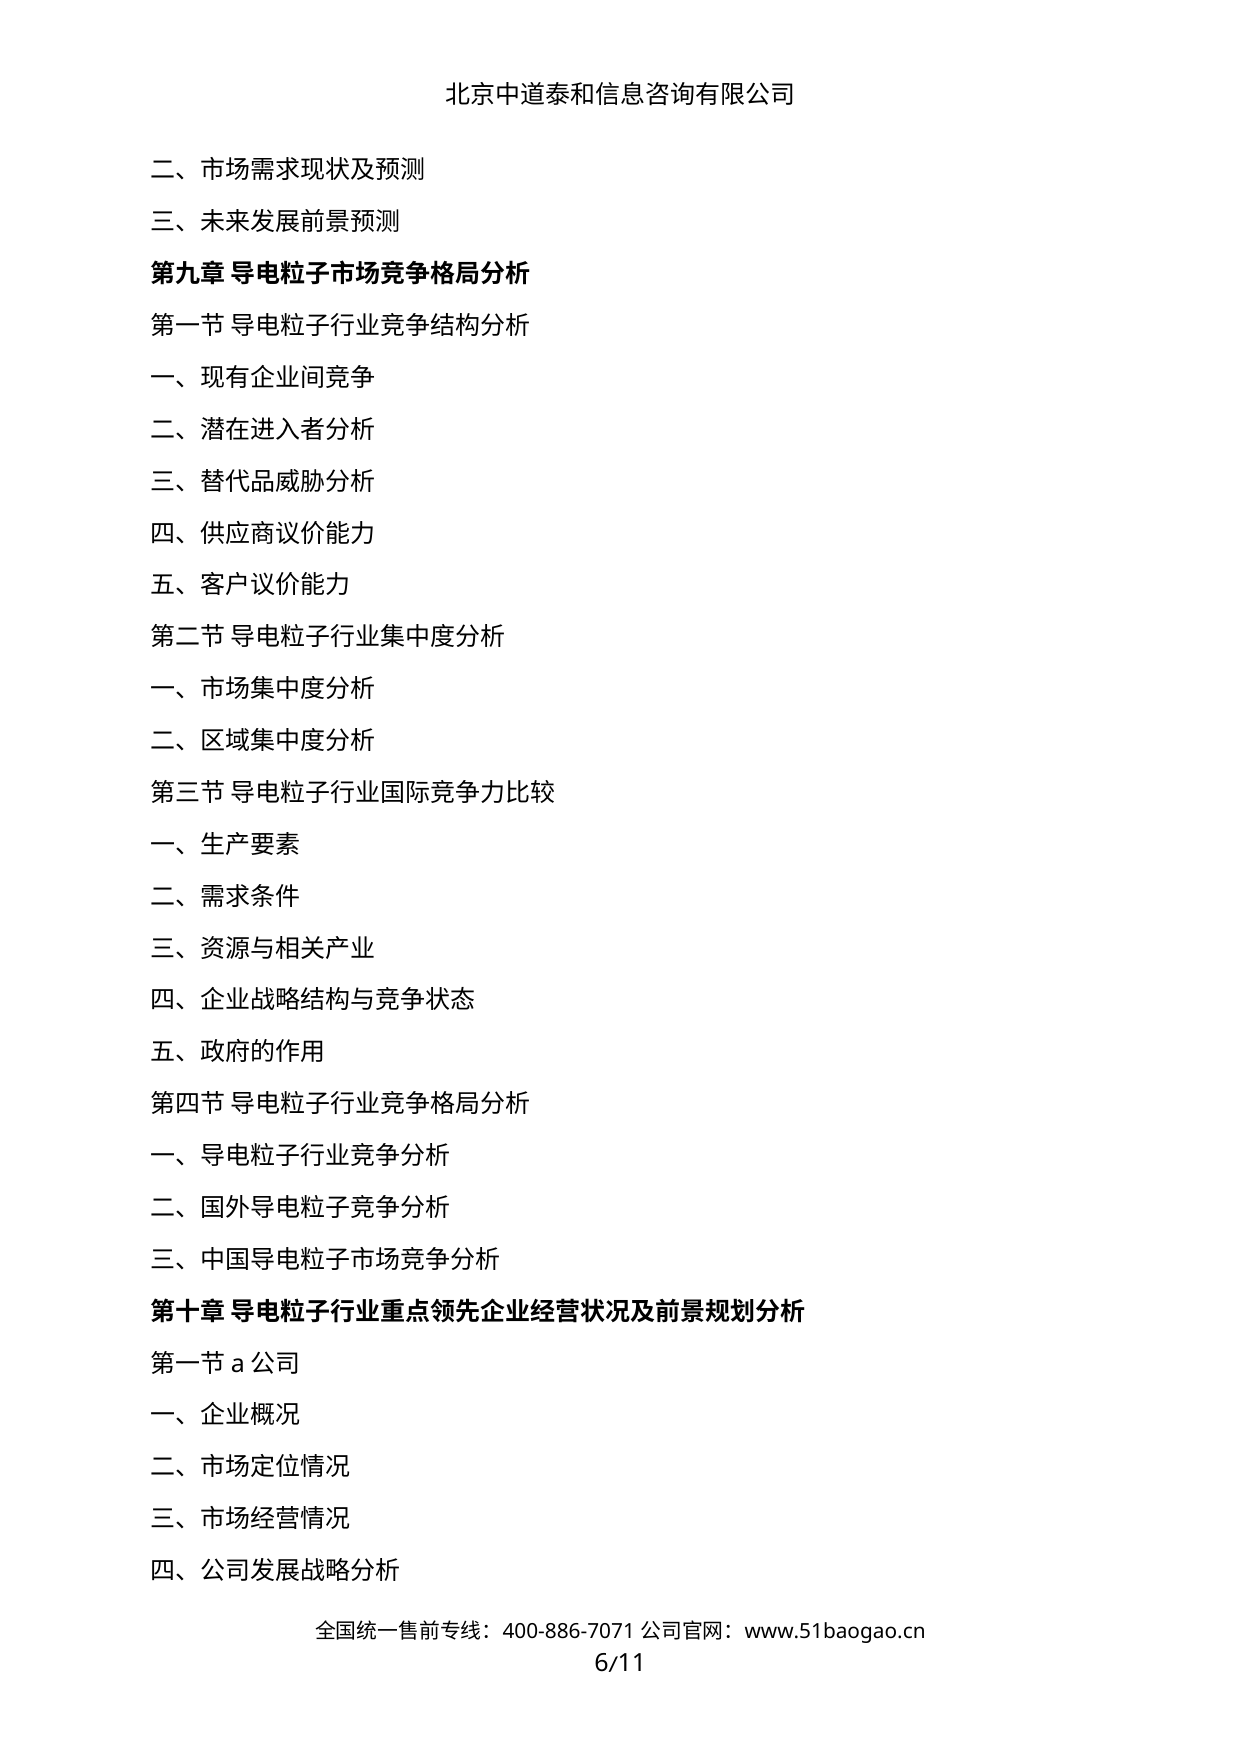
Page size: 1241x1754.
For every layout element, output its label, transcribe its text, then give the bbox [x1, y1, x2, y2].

text 五、客户议价能力 [150, 565, 1090, 601]
text 二、市场需求现状及预测 [150, 150, 1090, 186]
text 四、企业战略结构与竞争状态 [150, 980, 1090, 1016]
text 一、现有企业间竞争 [150, 357, 1090, 394]
text 第一节 a公司 [150, 1343, 1090, 1379]
text 三、市场经营情况 [150, 1499, 1090, 1535]
text 二、潜在进入者分析 [150, 409, 1090, 446]
text 三、资源与相关产业 [150, 928, 1090, 964]
text 第二节 导电粒子行业集中度分析 [150, 617, 1090, 653]
text 一、企业概况 [150, 1395, 1090, 1431]
text 第一节 导电粒子行业竞争结构分析 [150, 306, 1090, 342]
text 二、国外导电粒子竞争分析 [150, 1187, 1090, 1224]
text 三、替代品威胁分析 [150, 461, 1090, 497]
text 五、政府的作用 [150, 1032, 1090, 1068]
text 一、市场集中度分析 [150, 669, 1090, 705]
text 一、导电粒子行业竞争分析 [150, 1136, 1090, 1172]
text 四、公司发展战略分析 [150, 1551, 1090, 1587]
text 三、中国导电粒子市场竞争分析 [150, 1239, 1090, 1276]
text 第九章 导电粒子市场竞争格局分析 [150, 254, 1090, 290]
text 二、区域集中度分析 [150, 721, 1090, 757]
text 第三节 导电粒子行业国际竞争力比较 [150, 772, 1090, 809]
text 四、供应商议价能力 [150, 513, 1090, 549]
text 二、需求条件 [150, 876, 1090, 912]
text 二、市场定位情况 [150, 1447, 1090, 1483]
text 第四节 导电粒子行业竞争格局分析 [150, 1084, 1090, 1120]
text 一、生产要素 [150, 824, 1090, 861]
text 第十章 导电粒子行业重点领先企业经营状况及前景规划分析 [150, 1291, 1090, 1327]
text 三、未来发展前景预测 [150, 202, 1090, 238]
